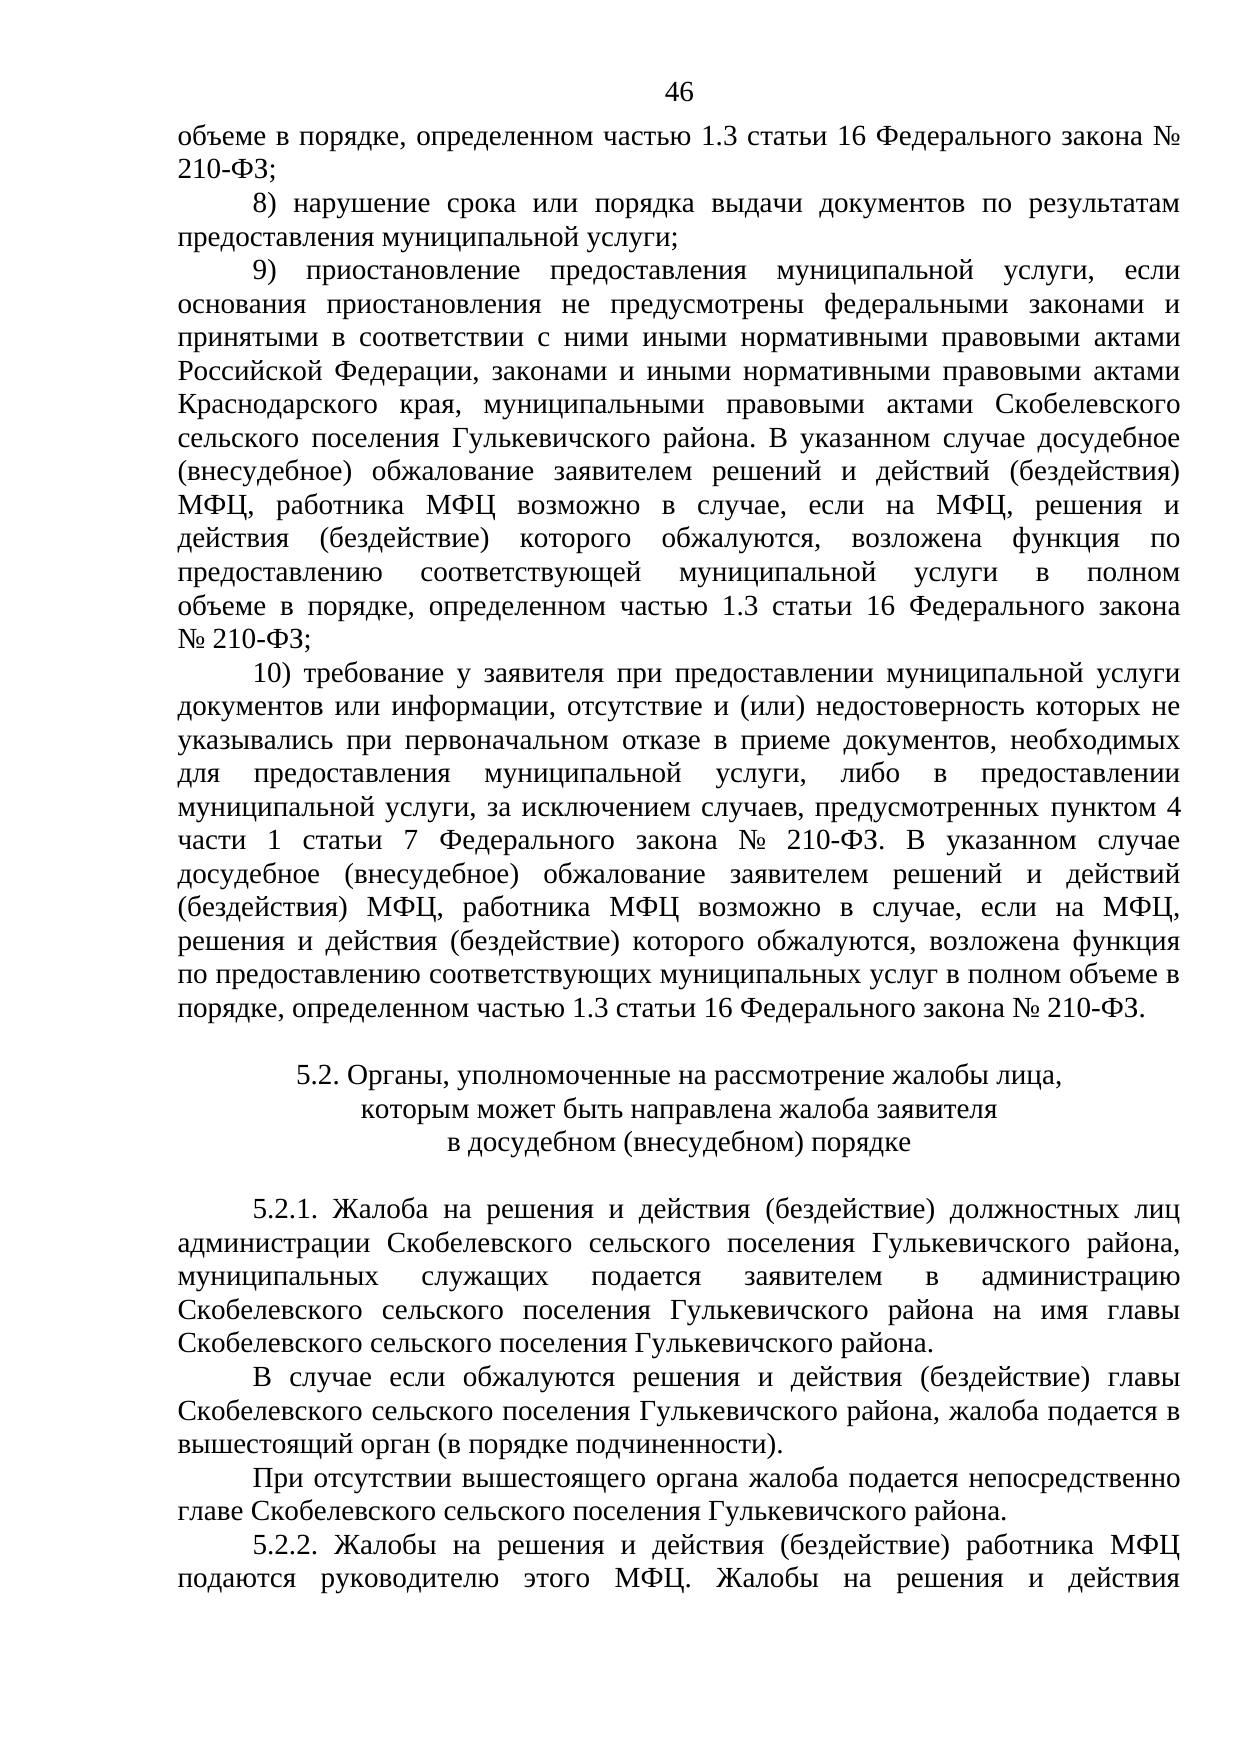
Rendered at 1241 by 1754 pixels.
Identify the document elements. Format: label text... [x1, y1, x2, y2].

text которым может быть направлена жалоба заявителя [177, 1091, 1181, 1124]
text 8) нарушение срока или порядка выдачи документов по результатам предоставления муниципальной услуги; [177, 185, 1181, 252]
text 5.2. Органы, уполномоченные на рассмотрение жалобы лица, [177, 1057, 1181, 1091]
text 5.2.1. Жалоба на решения и действия (бездействие) должностных лиц администрации Скобелевского сельского поселения Гулькевичского района, муниципальных служащих подается заявителем в администрацию Скобелевского сельского поселения Гулькевичского района на имя главы Скобелевского сельского поселения Гулькевичского района. [177, 1191, 1181, 1359]
text в досудебном (внесудебном) порядке [177, 1124, 1181, 1158]
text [177, 1527, 1181, 1594]
text В случае если обжалуются решения и действия (бездействие) главы Скобелевского сельского поселения Гулькевичского района, жалоба подается в вышестоящий орган (в порядке подчиненности). [177, 1359, 1181, 1460]
text 9) приостановление предоставления муниципальной услуги, если основания приостановления не предусмотрены федеральными законами и принятыми в соответствии с ними иными нормативными правовыми актами Российской Федерации, законами и иными нормативными правовыми актами Краснодарского края, муниципальными правовыми актами Скобелевского сельского поселения Гулькевичского района. В указанном случае досудебное (внесудебное) обжалование заявителем решений и действий (бездействия) МФЦ, работника МФЦ возможно в случае, если на МФЦ, решения и действия (бездействие) которого обжалуются, возложена функция по предоставлению соответствующей муниципальной услуги в полном объеме в порядке, определенном частью 1.3 статьи 16 Федерального закона № 210-ФЗ; [177, 252, 1181, 655]
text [177, 118, 1181, 185]
text 10) требование у заявителя при предоставлении муниципальной услуги документов или информации, отсутствие и (или) недостоверность которых не указывались при первоначальном отказе в приеме документов, необходимых для предоставления муниципальной услуги, либо в предоставлении муниципальной услуги, за исключением случаев, предусмотренных пунктом 4 части 1 статьи 7 Федерального закона № 210-ФЗ. В указанном случае досудебное (внесудебное) обжалование заявителем решений и действий (бездействия) МФЦ, работника МФЦ возможно в случае, если на МФЦ, решения и действия (бездействие) которого обжалуются, возложена функция по предоставлению соответствующих муниципальных услуг в полном объеме в порядке, определенном частью 1.3 статьи 16 Федерального закона № 210-ФЗ. [177, 655, 1181, 1024]
text При отсутствии вышестоящего органа жалоба подается непосредственно главе Скобелевского сельского поселения Гулькевичского района. [177, 1460, 1181, 1527]
